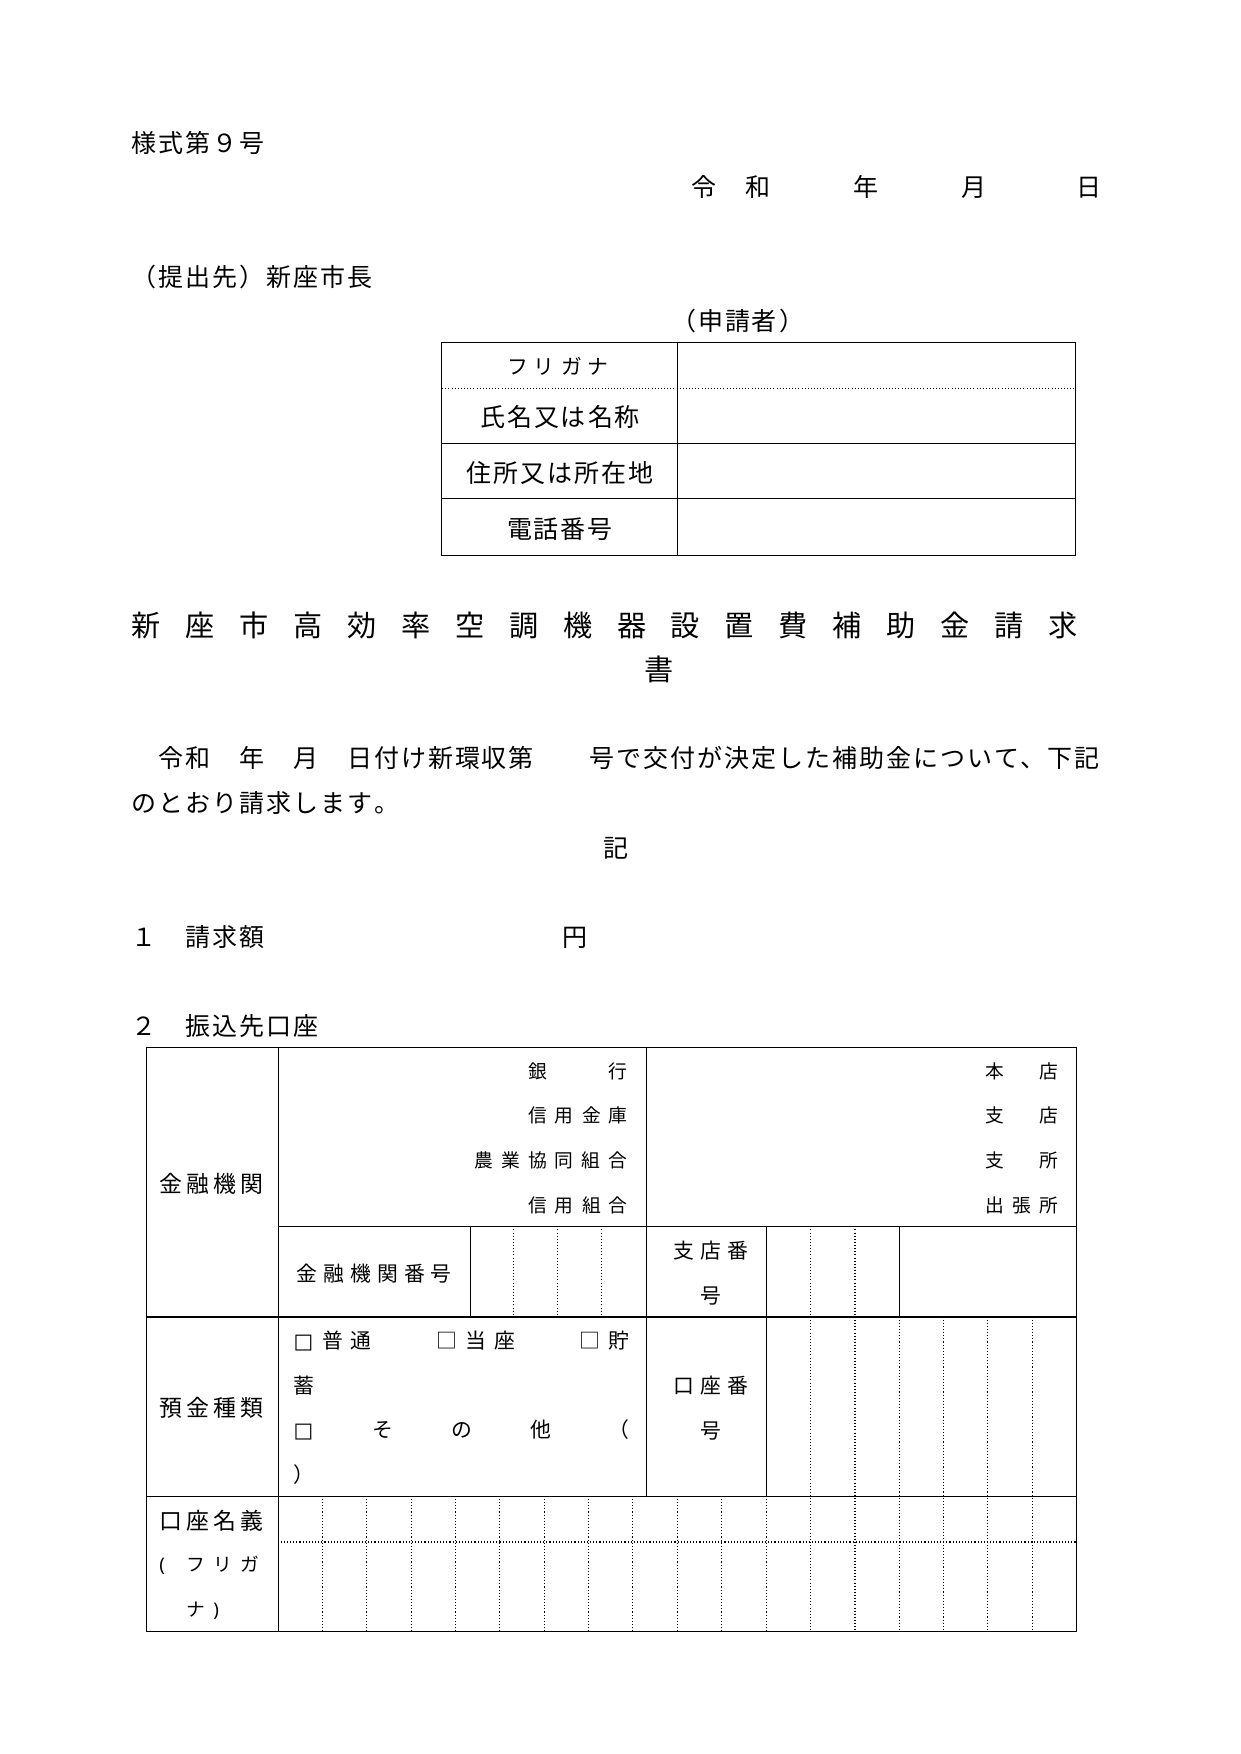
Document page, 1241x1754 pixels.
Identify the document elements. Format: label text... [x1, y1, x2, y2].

table_cell [279, 1497, 322, 1541]
table_cell [589, 1497, 633, 1541]
table_cell [633, 1541, 677, 1631]
table_cell □普通 □当座 □貯蓄 □その他（ ） [279, 1318, 646, 1496]
table_cell [767, 1227, 811, 1316]
text 新座市高効率空調機器設置費補助金請求書 [131, 601, 1103, 690]
table_cell [367, 1541, 411, 1631]
table_cell [677, 1497, 722, 1541]
text 令和 年 月 日付け新環収第 号で交付が決定した補助金について、下記のとおり請求します。 [131, 735, 1103, 824]
text 様式第９号 [131, 119, 1103, 164]
table_cell [766, 1497, 811, 1541]
table_cell [456, 1541, 500, 1631]
text ２ 振込先口座 [131, 1002, 1103, 1047]
table_cell [855, 1227, 899, 1316]
table_cell [855, 1497, 899, 1541]
table_cell [367, 1497, 411, 1541]
table_cell [855, 1541, 899, 1631]
table_cell [811, 1318, 855, 1496]
table_cell [471, 1227, 513, 1316]
table_cell [1032, 1541, 1076, 1631]
table_header 金融機関 [147, 1048, 278, 1316]
table_cell [678, 444, 1075, 498]
table_header 本 店 支 店 支 所 出張所 [647, 1048, 1076, 1226]
table_cell [323, 1541, 367, 1631]
table_header [678, 343, 1075, 388]
text （提出先）新座市長 [131, 253, 1103, 297]
table_cell [988, 1541, 1032, 1631]
table_cell 金融機関番号 [279, 1227, 470, 1316]
text （申請者） [131, 297, 1103, 342]
table_cell [411, 1541, 456, 1631]
table_cell [456, 1497, 500, 1541]
table_cell [900, 1227, 1076, 1316]
table_cell 電話番号 [442, 499, 677, 555]
table_cell [988, 1318, 1032, 1496]
table_cell [944, 1497, 988, 1541]
table_cell [899, 1497, 943, 1541]
table_cell [944, 1541, 988, 1631]
table_cell 住所又は所在地 [442, 444, 677, 498]
table_cell [544, 1497, 588, 1541]
table_cell [855, 1318, 899, 1496]
text １ 請求額 円 [131, 913, 1103, 958]
table_cell [500, 1541, 544, 1631]
table_cell [279, 1541, 322, 1631]
table_cell [811, 1227, 855, 1316]
table_cell [544, 1541, 588, 1631]
subtitle 記 [131, 824, 1103, 868]
table_cell [678, 388, 1075, 443]
table_cell [988, 1497, 1032, 1541]
table_cell [323, 1497, 367, 1541]
text 令和 年 月 日 [131, 164, 1103, 208]
table_cell [722, 1497, 766, 1541]
table_cell 支店番号 [647, 1227, 766, 1316]
table_cell [811, 1497, 855, 1541]
table_cell [767, 1318, 811, 1496]
table_header フリガナ [442, 343, 677, 388]
table_cell [602, 1227, 646, 1316]
table_cell 口座名義 (フリガナ) [147, 1497, 278, 1631]
table_cell 預金種類 [147, 1318, 278, 1496]
table_cell [722, 1541, 766, 1631]
table_cell [899, 1318, 943, 1496]
table_cell [678, 499, 1075, 555]
table_cell [944, 1318, 988, 1496]
table_cell 氏名又は名称 [442, 388, 677, 443]
table_cell [1032, 1318, 1076, 1496]
table_cell [558, 1227, 602, 1316]
table_cell [513, 1227, 557, 1316]
table_cell [500, 1497, 544, 1541]
table_cell [811, 1541, 855, 1631]
table_cell [899, 1541, 943, 1631]
table_header 銀 行 信用金庫 農業協同組合 信用組合 [279, 1048, 646, 1226]
table_cell [589, 1541, 633, 1631]
table_cell 口座番号 [647, 1318, 766, 1496]
table_cell [1032, 1497, 1076, 1541]
table_cell [633, 1497, 677, 1541]
table_cell [411, 1497, 456, 1541]
table_cell [766, 1541, 811, 1631]
table_cell [677, 1541, 722, 1631]
